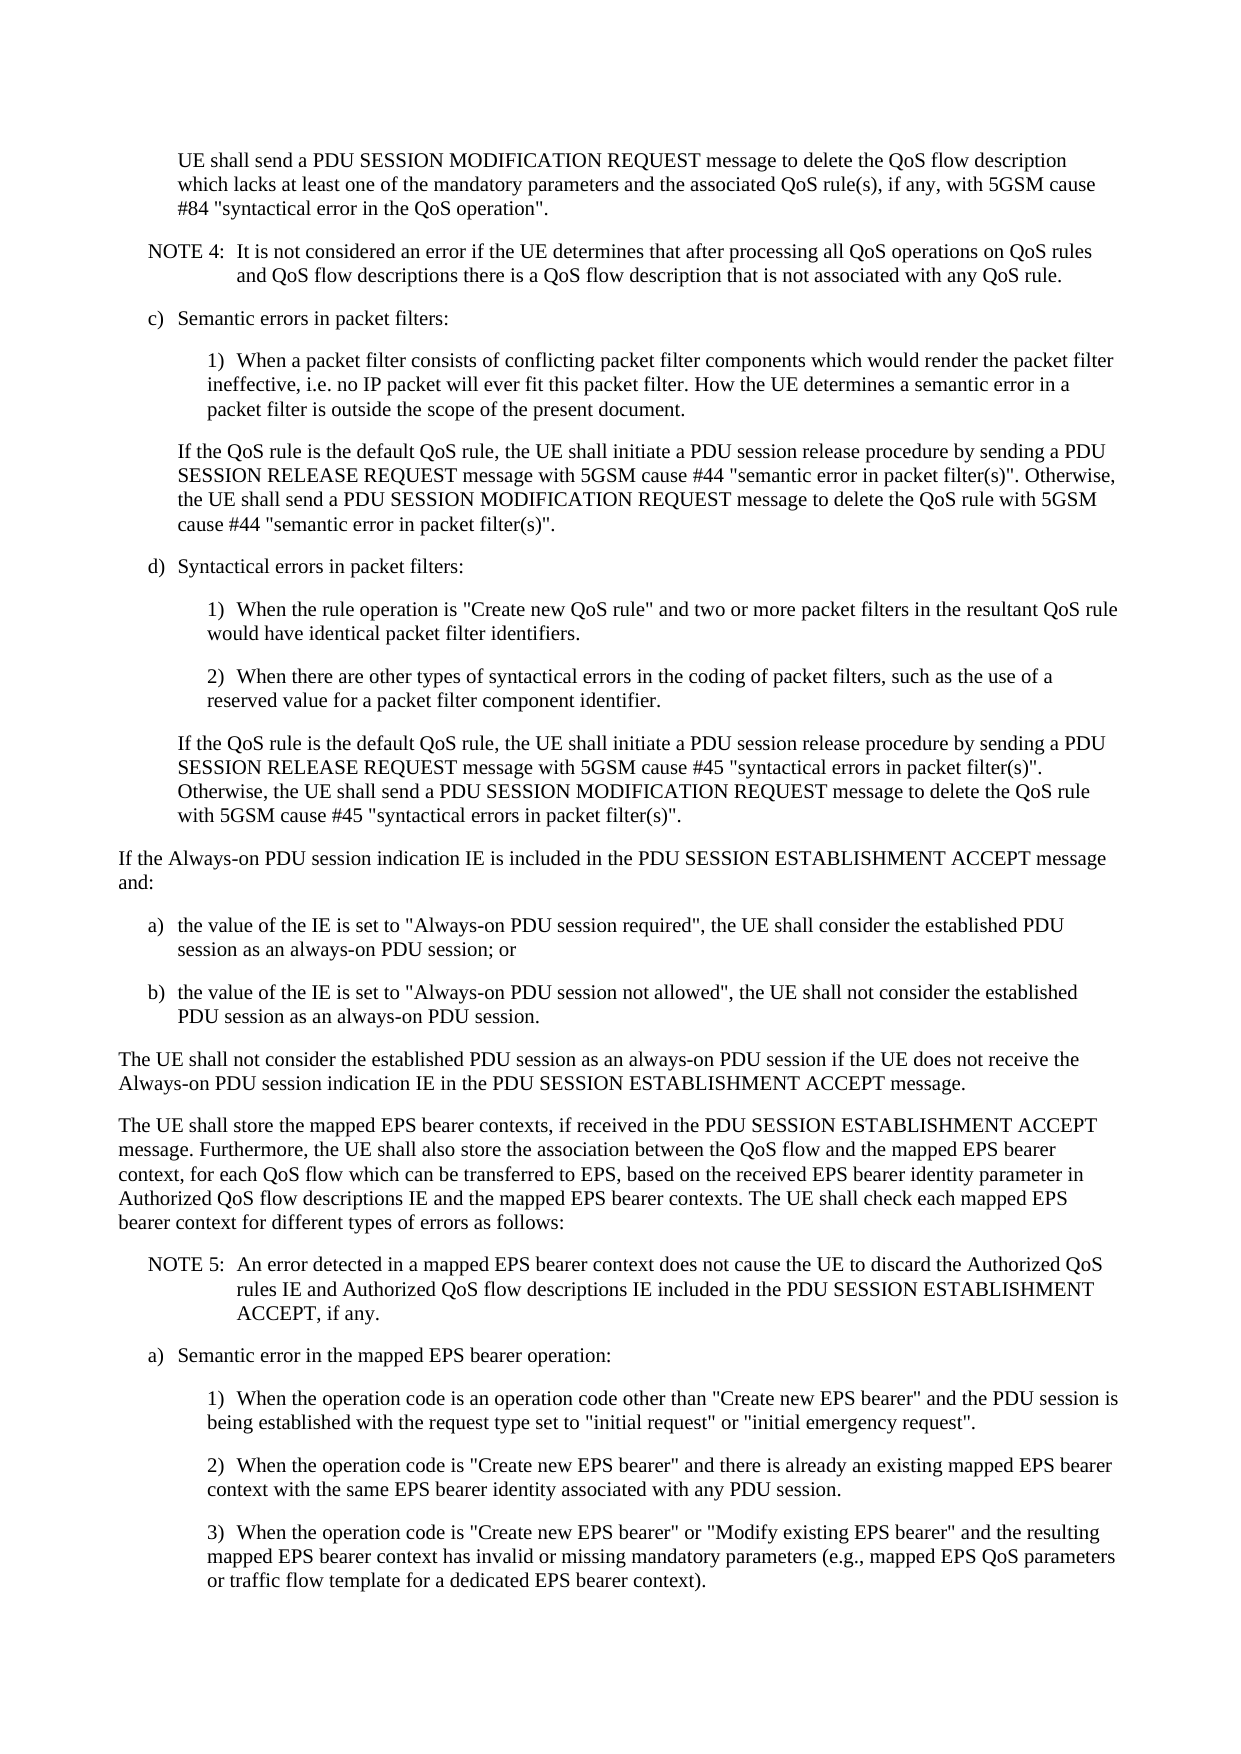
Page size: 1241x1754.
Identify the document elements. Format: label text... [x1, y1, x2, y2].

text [148, 148, 1122, 220]
text a) the value of the IE is set to "Always-on PDU session required", the UE shall consider the established PDU session as an always-on PDU session; or [148, 913, 1122, 961]
text The UE shall not consider the established PDU session as an always-on PDU session if the UE does not receive the Always-on PDU session indication IE in the PDU SESSION ESTABLISHMENT ACCEPT message. [118, 1046, 1122, 1094]
text 3) When the operation code is "Create new EPS bearer" or "Modify existing EPS bearer" and the resulting mapped EPS bearer context has invalid or missing mandatory parameters (e.g., mapped EPS QoS parameters or traffic flow template for a dedicated EPS bearer context). [207, 1520, 1122, 1592]
text b) the value of the IE is set to "Always-on PDU session not allowed", the UE shall not consider the established PDU session as an always-on PDU session. [148, 979, 1122, 1028]
text a) Semantic error in the mapped EPS bearer operation: [148, 1343, 1122, 1367]
text NOTE 5: An error detected in a mapped EPS bearer context does not cause the UE to discard the Authorized QoS rules IE and Authorized QoS flow descriptions IE included in the PDU SESSION ESTABLISHMENT ACCEPT, if any. [148, 1252, 1122, 1324]
text NOTE 4: It is not considered an error if the UE determines that after processing all QoS operations on QoS rules and QoS flow descriptions there is a QoS flow description that is not associated with any QoS rule. [148, 239, 1122, 287]
text 1) When a packet filter consists of conflicting packet filter components which would render the packet filter ineffective, i.e. no IP packet will ever fit this packet filter. How the UE determines a semantic error in a packet filter is outside the scope of the present document. [207, 348, 1122, 421]
text If the QoS rule is the default QoS rule, the UE shall initiate a PDU session release procedure by sending a PDU SESSION RELEASE REQUEST message with 5GSM cause #44 "semantic error in packet filter(s)". Otherwise, the UE shall send a PDU SESSION MODIFICATION REQUEST message to delete the QoS rule with 5GSM cause #44 "semantic error in packet filter(s)". [148, 439, 1122, 536]
text 2) When the operation code is "Create new EPS bearer" and there is already an existing mapped EPS bearer context with the same EPS bearer identity associated with any PDU session. [207, 1453, 1122, 1501]
text 2) When there are other types of syntactical errors in the coding of packet filters, such as the use of a reserved value for a packet filter component identifier. [207, 664, 1122, 712]
text d) Syntactical errors in packet filters: [148, 554, 1122, 578]
text If the QoS rule is the default QoS rule, the UE shall initiate a PDU session release procedure by sending a PDU SESSION RELEASE REQUEST message with 5GSM cause #45 "syntactical errors in packet filter(s)". Otherwise, the UE shall send a PDU SESSION MODIFICATION REQUEST message to delete the QoS rule with 5GSM cause #45 "syntactical errors in packet filter(s)". [148, 731, 1122, 827]
text 1) When the operation code is an operation code other than "Create new EPS bearer" and the PDU session is being established with the request type set to "initial request" or "initial emergency request". [207, 1386, 1122, 1434]
text The UE shall store the mapped EPS bearer contexts, if received in the PDU SESSION ESTABLISHMENT ACCEPT message. Furthermore, the UE shall also store the association between the QoS flow and the mapped EPS bearer context, for each QoS flow which can be transferred to EPS, based on the received EPS bearer identity parameter in Authorized QoS flow descriptions IE and the mapped EPS bearer contexts. The UE shall check each mapped EPS bearer context for different types of errors as follows: [118, 1113, 1122, 1234]
text If the Always-on PDU session indication IE is included in the PDU SESSION ESTABLISHMENT ACCEPT message and: [118, 846, 1122, 894]
text 1) When the rule operation is "Create new QoS rule" and two or more packet filters in the resultant QoS rule would have identical packet filter identifiers. [207, 597, 1122, 645]
text c) Semantic errors in packet filters: [148, 306, 1122, 329]
